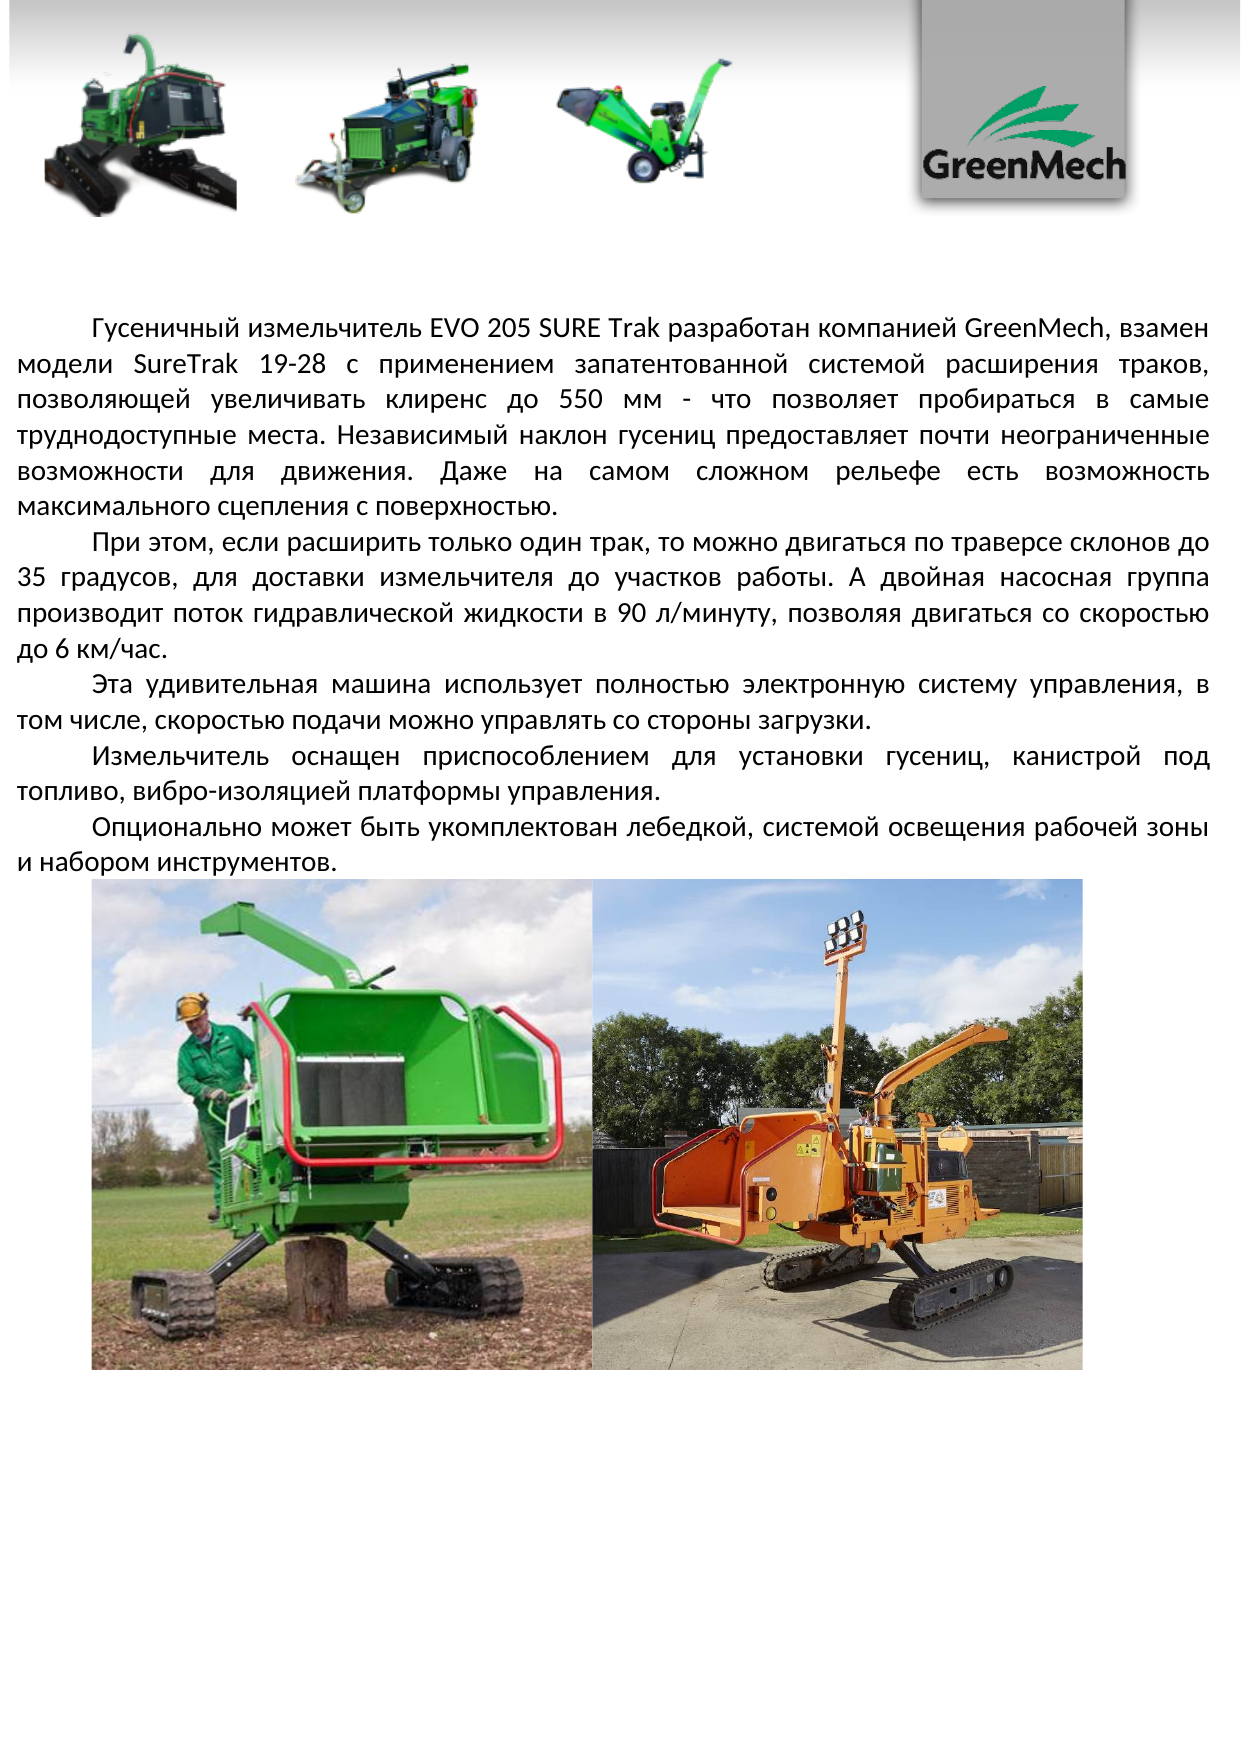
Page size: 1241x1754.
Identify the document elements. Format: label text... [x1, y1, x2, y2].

picture [91, 879, 1083, 1370]
text Гусеничный измельчитель EVO 205 SURE Trak разработан компанией GreenMech, взамен модели SureTrak 19-28 с применением запатентованной системой расширения траков, позволяющей увеличивать клиренс до 550 мм - что позволяет пробираться в самые труднодоступные места. Независимый наклон гусениц предоставляет почти неограниченные возможности для движения. Даже на самом сложном рельефе есть возможность максимального сцепления с поверхностью. [17, 309, 1211, 523]
text Эта удивительная машина использует полностью электронную систему управления, в том числе, скоростью подачи можно управлять со стороны загрузки. [17, 665, 1211, 737]
text Измельчитель оснащен приспособлением для установки гусениц, канистрой под топливо, вибро-изоляцией платформы управления. [17, 737, 1211, 808]
picture [9, 0, 1241, 238]
text При этом, если расширить только один трак, то можно двигаться по траверсе склонов до 35 градусов, для доставки измельчителя до участков работы. А двойная насосная группа производит поток гидравлической жидкости в 90 л/минуту, позволяя двигаться со скоростью до 6 км/час. [17, 523, 1211, 665]
text Опционально может быть укомплектован лебедкой, системой освещения рабочей зоны и набором инструментов. [17, 808, 1211, 879]
